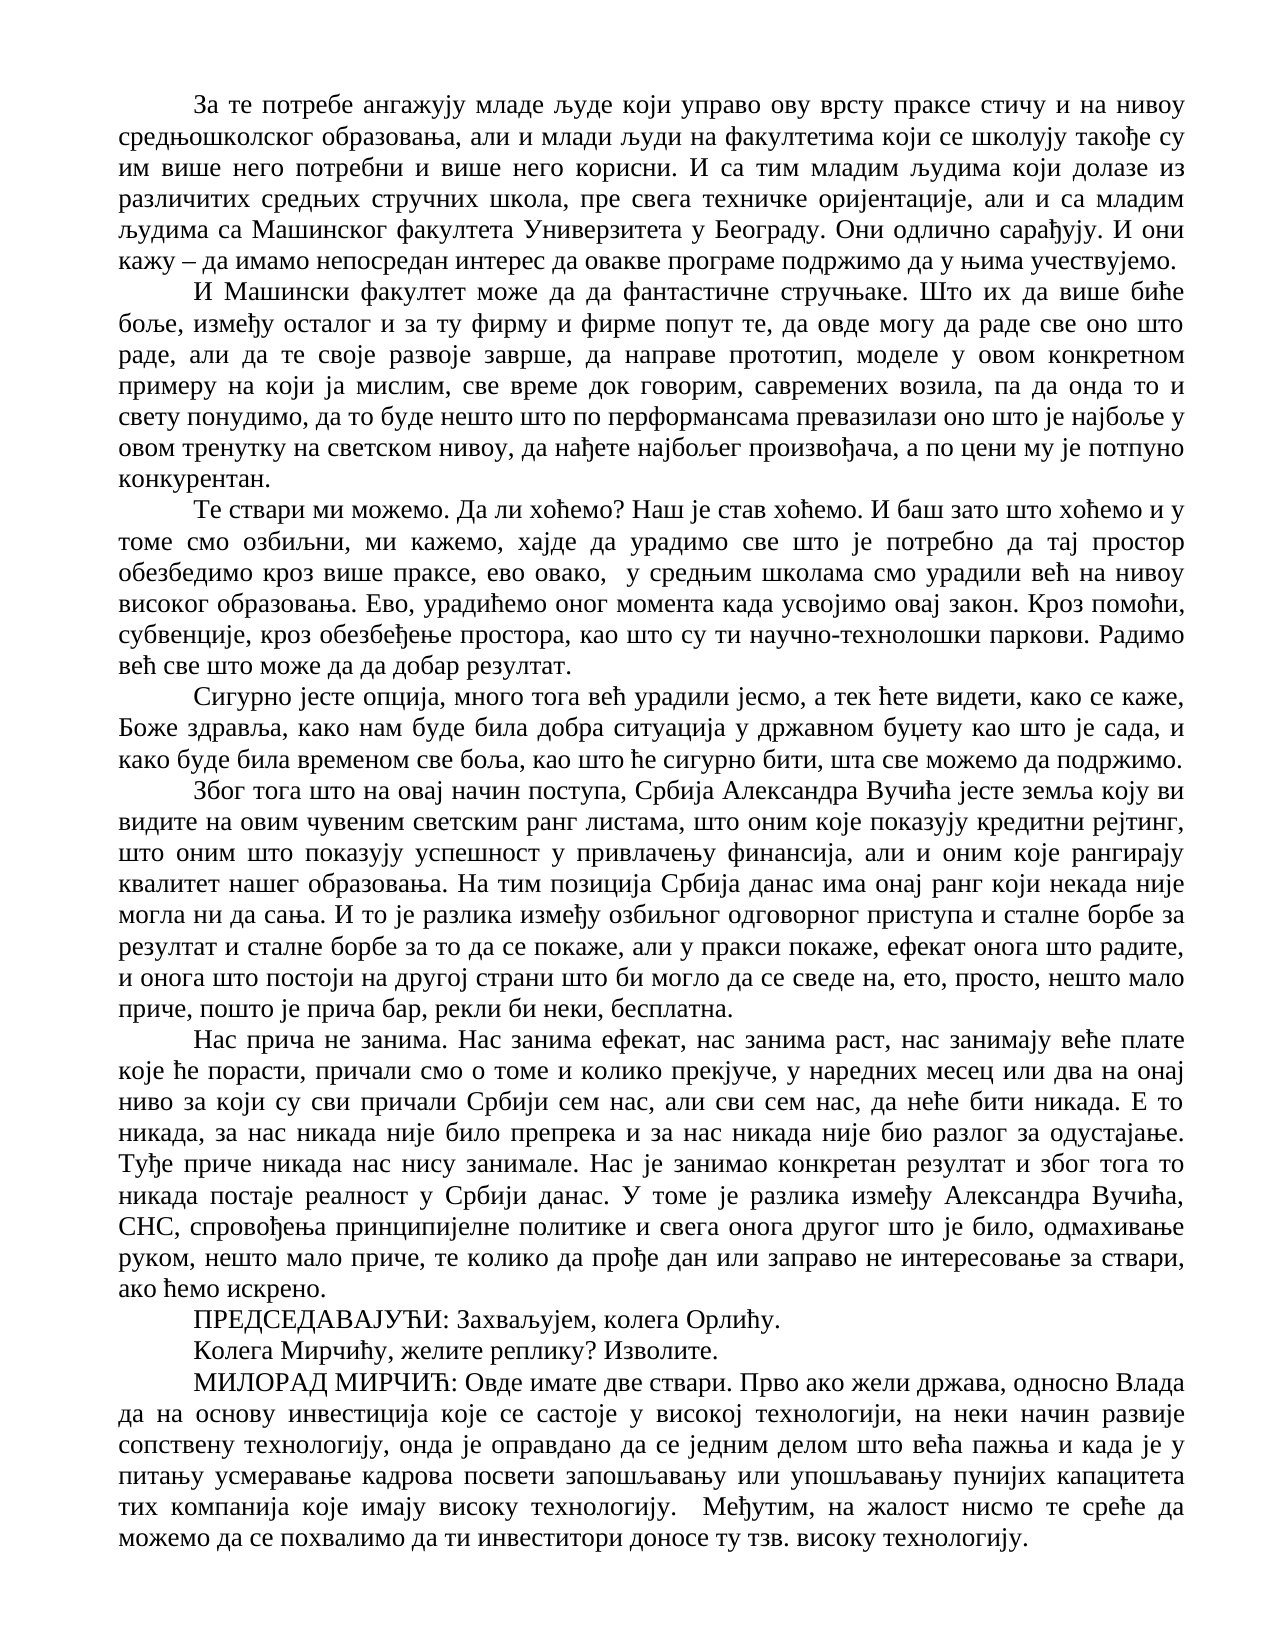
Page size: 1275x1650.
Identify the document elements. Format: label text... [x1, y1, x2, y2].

text Колега Мирчићу, желите реплику? Изволите. [118, 1334, 1186, 1366]
text И Машински факултет може да да фантастичне стручњаке. Што их да више биће боље, између осталог и за ту фирму и фирме попут те, да овде могу да раде све оно што раде, али да те своје развоје заврше, да направе прототип, моделе у овом конкретном примеру на који ја мислим, све време док говорим, савремених возила, па да онда то и свету понудимо, да то буде нешто што по перформансама превазилази оно што је најбоље у овом тренутку на светском нивоу, да нађете најбољег произвођача, а по цени му је потпуно конкурентан. [118, 276, 1186, 493]
text Због тога што на овај начин поступа, Србија Александра Вучића јесте земља коју ви видите на овим чувеним светским ранг листама, што оним које показују кредитни рејтинг, што оним што показују успешност у привлачењу финансија, али и оним које рангирају квалитет нашег образовања. На тим позиција Србија данас има онај ранг који некада није могла ни да сања. И то је разлика између озбиљног одговорног приступа и сталне борбе за резултат и сталне борбе за то да се покаже, али у пракси покаже, ефекат онога што радите, и онога што постоји на другој страни што би могло да се сведе на, ето, просто, нешто мало приче, пошто је прича бар, рекли би неки, бесплатна. [118, 774, 1186, 1023]
text За те потребе ангажују младе људе који управо ову врсту праксе стичу и на нивоу средњошколског образовања, али и млади људи на факултетима који се школују такође су им више него потребни и више него корисни. И са тим младим људима који долазе из различитих средњих стручних школа, пре свега техничке оријентације, али и са младим људима са Машинског факултета Универзитета у Београду. Они одлично сарађују. И они кажу – да имамо непосредан интерес да овакве програме подржимо да у њима учествујемо. [118, 89, 1186, 276]
text Нас прича не занима. Нас занима ефекат, нас занима раст, нас занимају веће плате које ће порасти, причали смо о томе и колико прекјуче, у наредних месец или два на онај ниво за који су сви причали Србији сем нас, али сви сем нас, да неће бити никада. Е то никада, за нас никада није било препрека и за нас никада није био разлог за одустајање. Туђе приче никада нас нису занимале. Нас је занимао конкретан резултат и због тога то никада постаје реалност у Србији данас. У томе је разлика између Александра Вучића, СНС, спровођења принципијелне политике и свега онога другог што је било, одмахивање руком, нешто мало приче, те колико да прође дан или заправо не интересовање за ствари, ако ћемо искрено. [118, 1023, 1186, 1303]
text ПРЕДСЕДАВАЈУЋИ: Захваљујем, колега Орлићу. [118, 1303, 1186, 1334]
text МИЛОРАД МИРЧИЋ: Овде имате две ствари. Прво ако жели држава, односно Влада да на основу инвестиција које се састоје у високој технологији, на неки начин развије сопствену технологију, онда је оправдано да се једним делом што већа пажња и када је у питању усмеравање кадрова посвети запошљавању или упошљавању пунијих капацитета тих компанија које имају високу технологију. Међутим, на жалост нисмо те среће да можемо да се похвалимо да ти инвеститори доносе ту тзв. високу технологију. [118, 1366, 1186, 1552]
text Сигурно јесте опција, много тога већ урадили јесмо, а тек ћете видети, како се каже, Боже здравља, како нам буде била добра ситуација у државном буџету као што је сада, и како буде била временом све боља, као што ће сигурно бити, шта све можемо да подржимо. [118, 680, 1186, 774]
text Те ствари ми можемо. Да ли хоћемо? Наш је став хоћемо. И баш зато што хоћемо и у томе смо озбиљни, ми кажемо, хајде да урадимо све што је потребно да тај простор обезбедимо кроз више праксе, ево овако, у средњим школама смо урадили већ на нивоу високог образовања. Ево, урадићемо оног момента када усвојимо овај закон. Кроз помоћи, субвенције, кроз обезбеђење простора, као што су ти научно-технолошки паркови. Радимо већ све што може да да добар резултат. [118, 493, 1186, 680]
